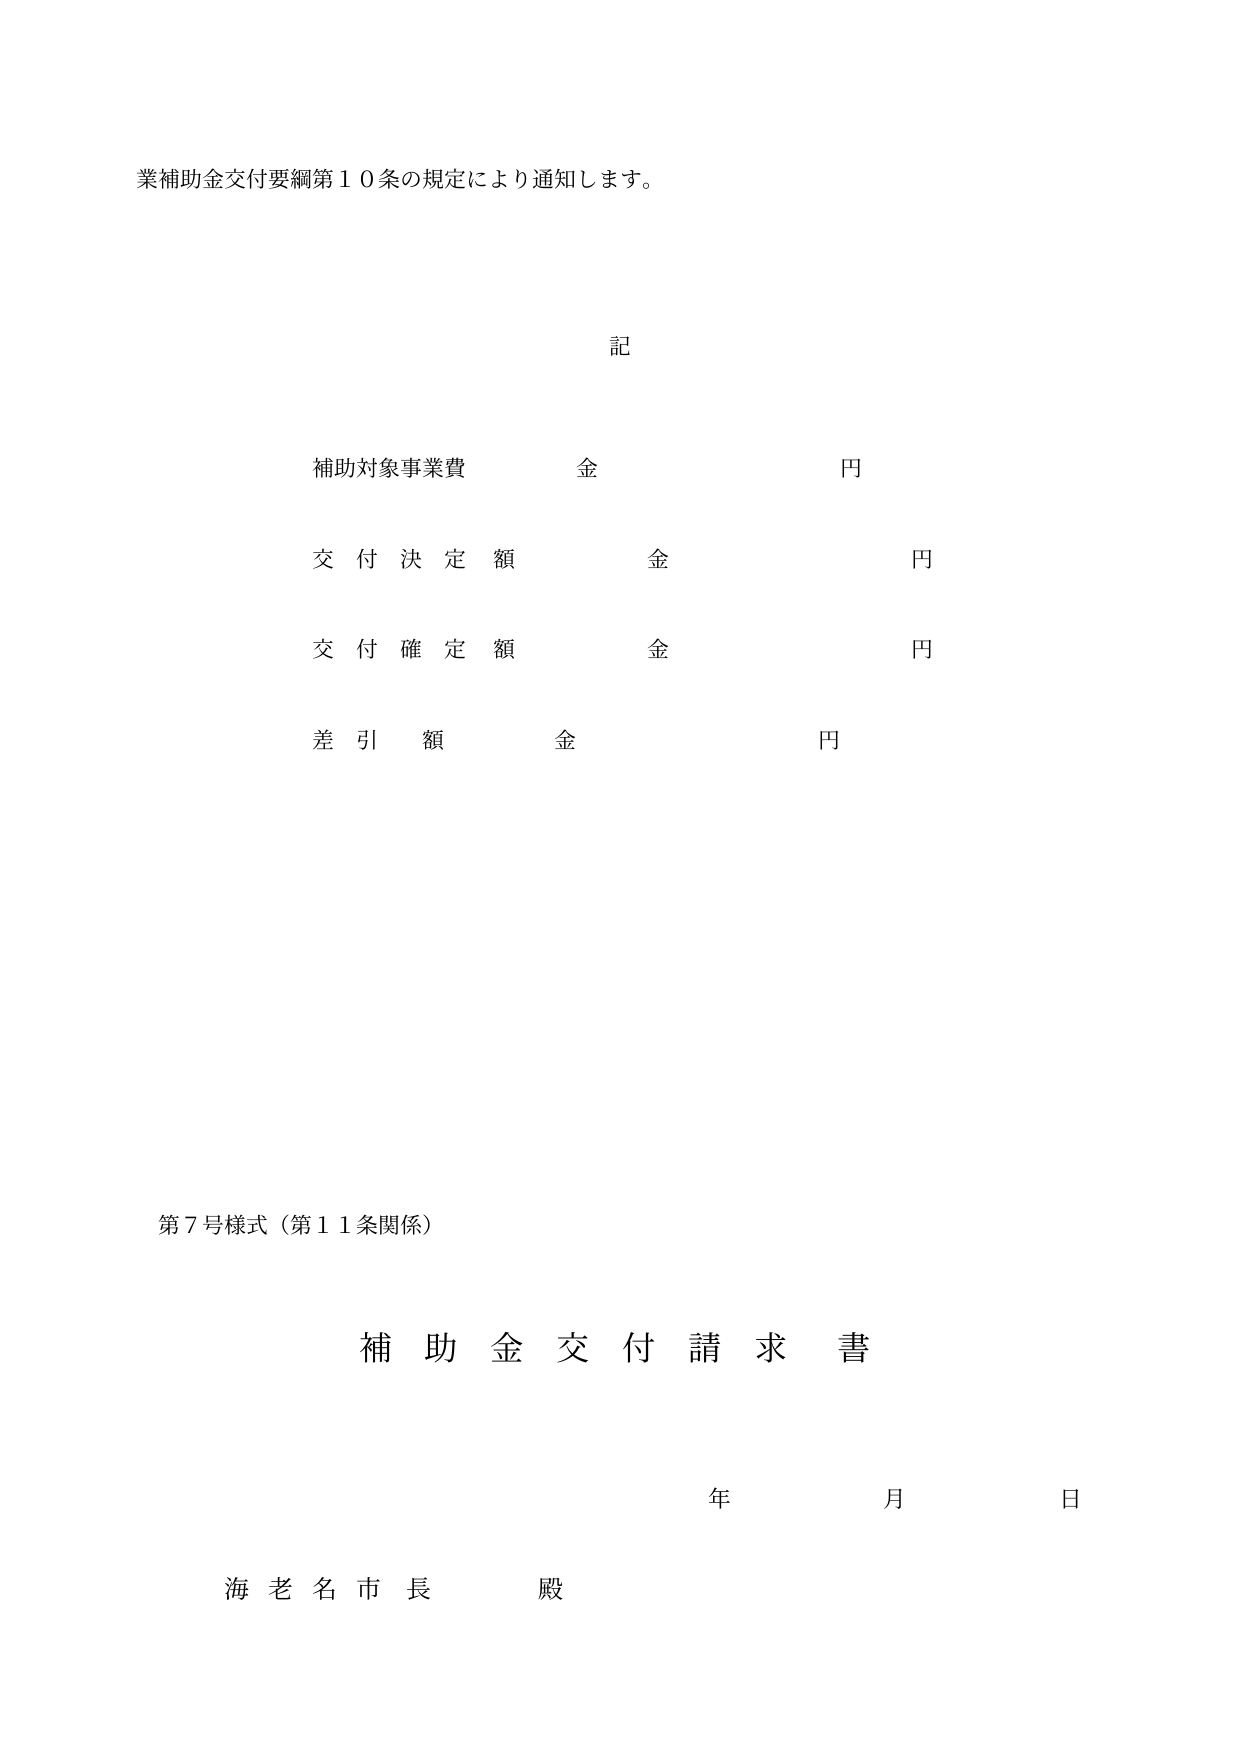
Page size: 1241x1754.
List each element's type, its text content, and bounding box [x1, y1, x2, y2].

text 交付確定額 金 円 [137, 618, 1104, 679]
text 年 月 日 [137, 1467, 1104, 1527]
text 補助金交付請求書 [137, 1315, 1104, 1376]
text 第７号様式（第１１条関係） [137, 1194, 1104, 1255]
text 記 [137, 315, 1104, 376]
text 交付決定額 金 円 [137, 527, 1104, 588]
text 海老名市長 殿 [137, 1558, 1104, 1618]
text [137, 148, 1104, 208]
text 補助対象事業費 金 円 [137, 436, 1104, 497]
text 差引額 金 円 [137, 709, 1104, 770]
